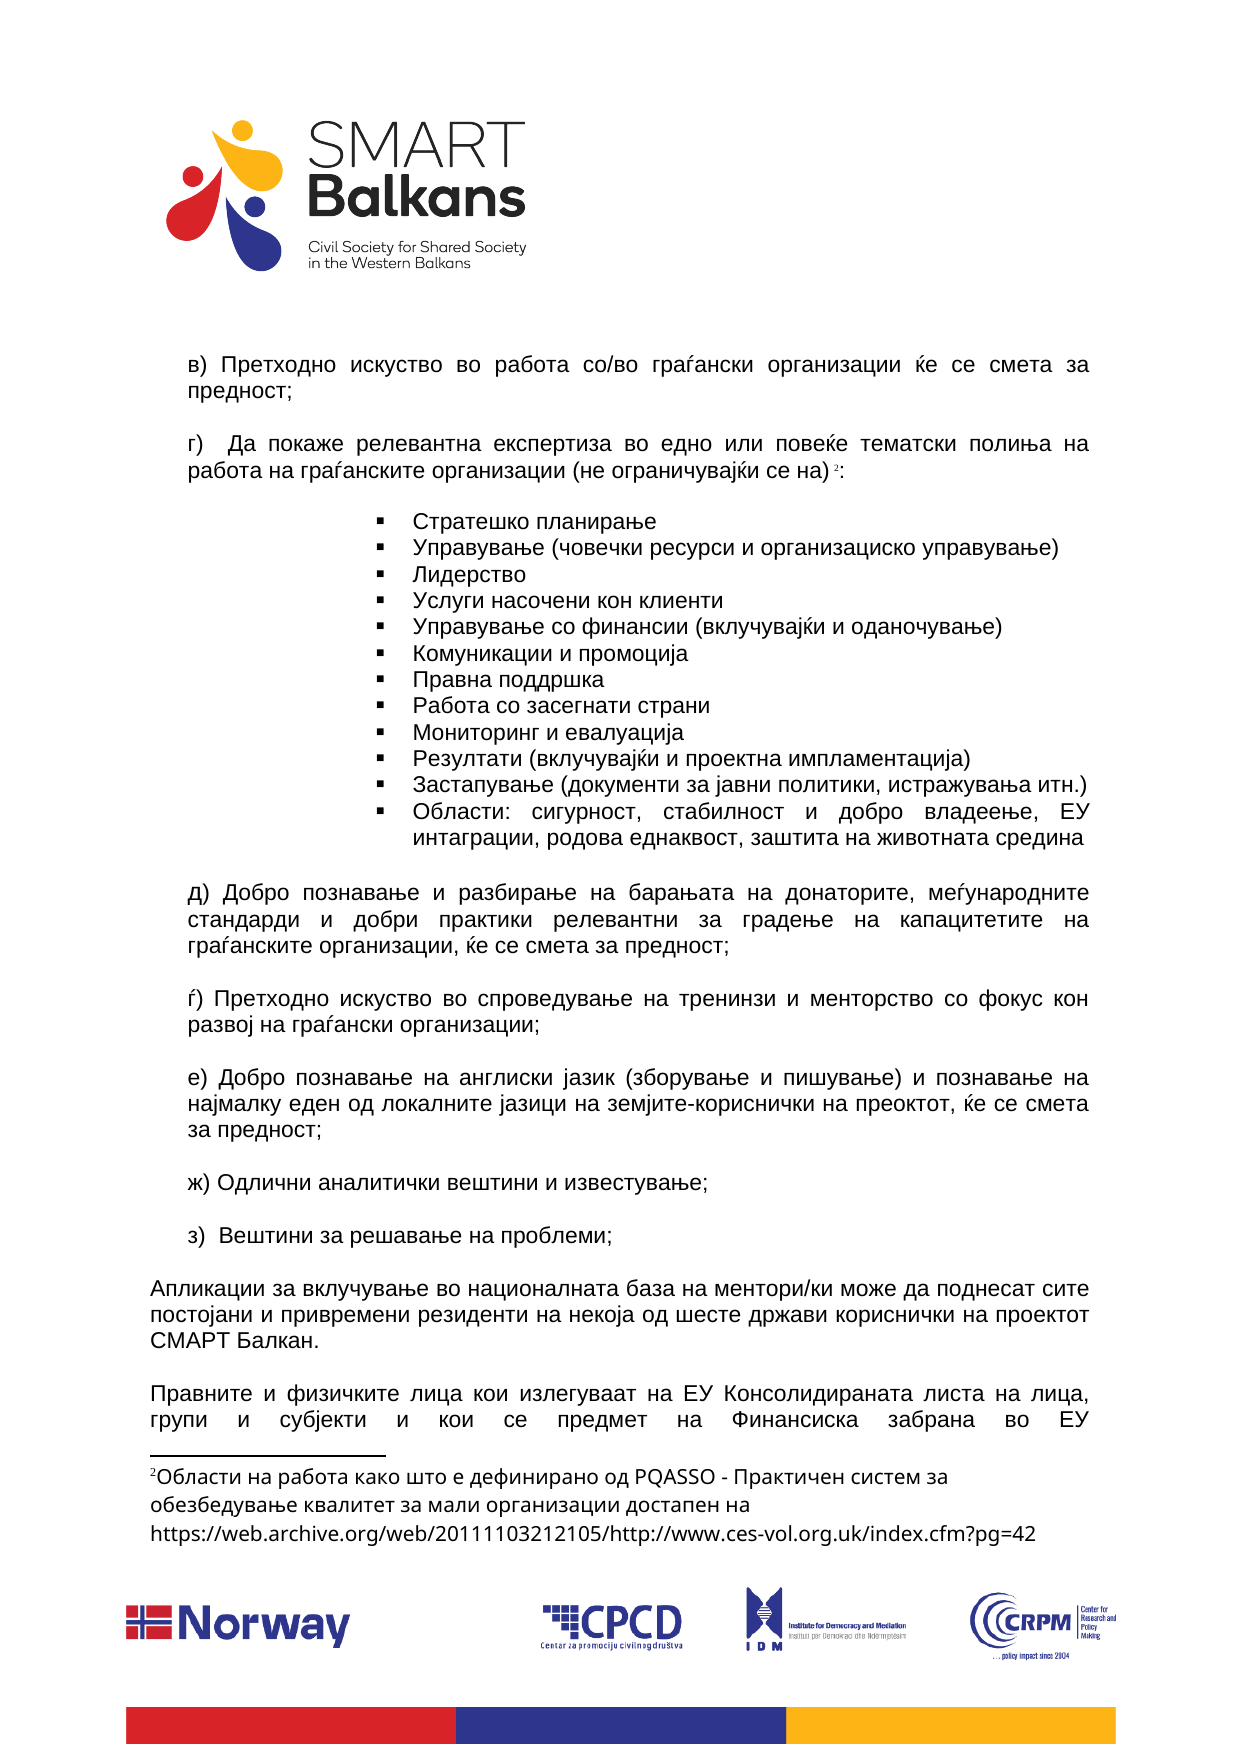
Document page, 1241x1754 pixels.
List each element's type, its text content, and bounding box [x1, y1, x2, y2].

list Мониторинг и евалуација [375, 719, 1090, 745]
text з) Вештини за решавање на проблеми; [187, 1222, 1090, 1248]
list Резултати (вклучувајќи и проектна импламентација) [375, 745, 1090, 771]
text Апликации за вклучување во националната база на ментори/ки може да поднесат сите постојани и привремени резиденти на некоја од шесте држави кориснички на проектот СМАРТ Балкан. [150, 1274, 1090, 1354]
text д) Добро познавање и разбирање на барањата на донаторите, меѓународните стандарди и добри практики релевантни за градење на капацитетите на граѓанските организации, ќе се смета за предност; [187, 877, 1090, 958]
list Области: сигурност, стабилност и добро владеење, ЕУ интаграции, родова еднаквост, заштита на животната средина [375, 798, 1090, 851]
text г) Да покаже релевантна експертиза во едно или повеќе тематски полиња на работа на граѓанските организации (не ограничувајќи се на) : [187, 430, 1090, 483]
text ж) Одлични аналитички вештини и известување; [187, 1169, 1090, 1196]
list Услуги насочени кон клиенти [375, 587, 1090, 613]
list Лидерство [375, 561, 1090, 587]
text в) Претходно искуство во работа со/во граѓански организации ќе се смета за предност; [187, 351, 1090, 404]
list Стратешко планирање [375, 508, 1090, 534]
list Правна поддршка [375, 666, 1090, 692]
text ѓ) Претходно искуство во спроведување на тренинзи и менторство со фокус кон развој на граѓански организации; [187, 985, 1090, 1037]
picture [150, 98, 671, 307]
list Управување (човечки ресурси и организациско управување) [375, 534, 1090, 561]
picture [0, 1567, 1241, 1744]
text е) Добро познавање на англиски јазик (зборување и пишување) и познавање на најмалку еден од локалните јазици на земјите-кориснички на преоктот, ќе се смета за предност; [187, 1064, 1090, 1143]
list Управување со финансии (вклучувајќи и оданочување) [375, 613, 1090, 640]
list Работа со засегнати страни [375, 692, 1090, 719]
list Застапување (документи за јавни политики, истражувања итн.) [375, 771, 1090, 798]
list Комуникации и промоција [375, 640, 1090, 666]
